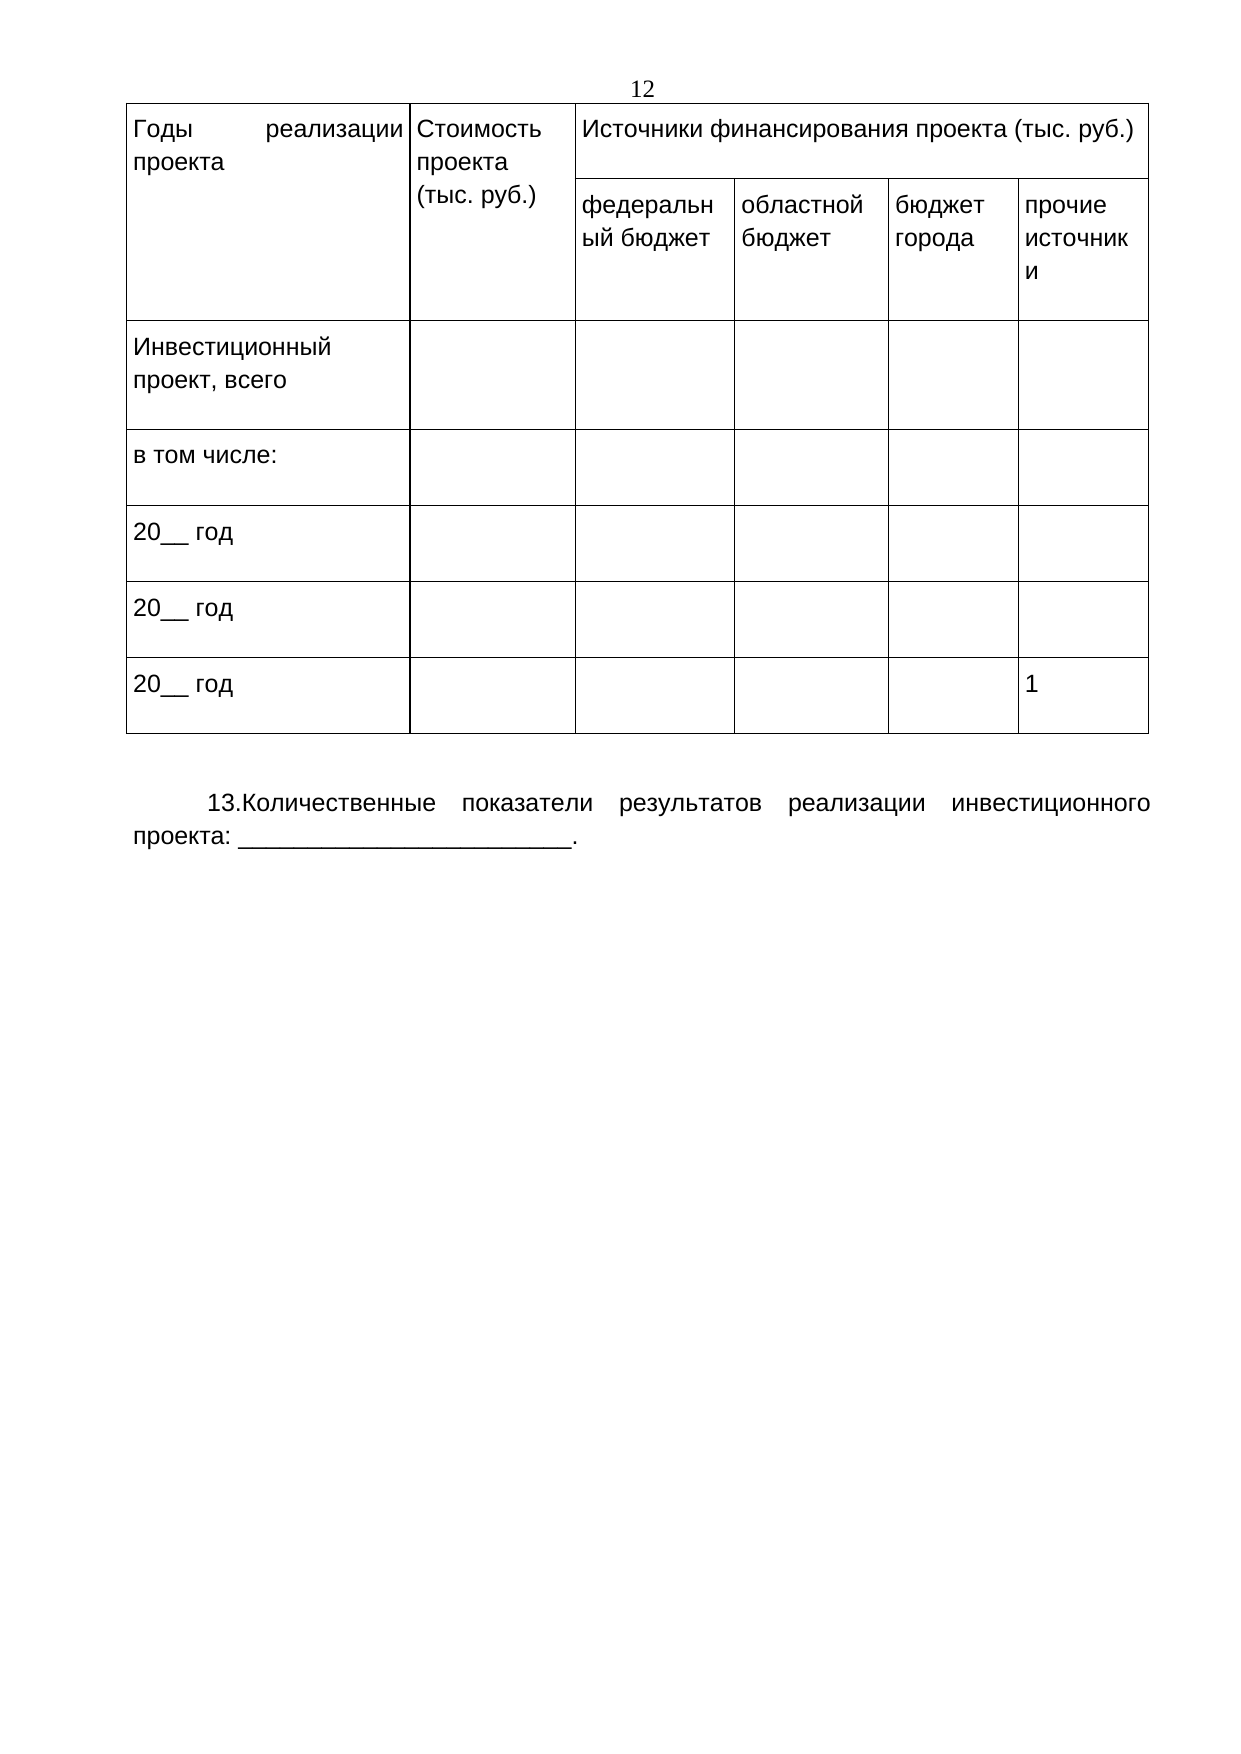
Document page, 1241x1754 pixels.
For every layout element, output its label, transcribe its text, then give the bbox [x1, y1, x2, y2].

table_cell [1019, 582, 1148, 657]
table_cell в том числе: [127, 430, 409, 505]
table_cell прочие источники [1019, 179, 1148, 320]
table_cell областной бюджет [735, 179, 888, 320]
table_cell [576, 582, 734, 657]
table_cell [411, 658, 575, 733]
table_cell [889, 658, 1018, 733]
table_cell [411, 506, 575, 581]
table_cell 20__ год [127, 506, 409, 581]
table_cell 20__ год [127, 658, 409, 733]
table_cell [889, 430, 1018, 505]
table_cell 1 [1019, 658, 1148, 733]
table_cell федеральный бюджет [576, 179, 734, 320]
table_cell [1019, 506, 1148, 581]
table_cell [1019, 430, 1148, 505]
table_header Стоимость проекта (тыс. руб.) [411, 104, 575, 320]
table_cell [411, 430, 575, 505]
table_cell [735, 658, 888, 733]
table_cell [735, 430, 888, 505]
table_cell 20__ год [127, 582, 409, 657]
table_cell [735, 506, 888, 581]
table_cell [735, 582, 888, 657]
text 13.Количественные показатели результатов реализации инвестиционного проекта: ________________________. [133, 788, 1152, 850]
table_cell [889, 506, 1018, 581]
table_cell [889, 321, 1018, 429]
table_cell [411, 582, 575, 657]
table_cell [576, 658, 734, 733]
table_cell [411, 321, 575, 429]
table_cell [576, 430, 734, 505]
table_cell [576, 321, 734, 429]
table_cell бюджет города [889, 179, 1018, 320]
table_cell [1019, 321, 1148, 429]
table_header Годы реализации проекта [127, 104, 409, 320]
table_cell Инвестиционный проект, всего [127, 321, 409, 429]
table_header Источники финансирования проекта (тыс. руб.) [576, 104, 1148, 178]
table_cell [735, 321, 888, 429]
table_cell [576, 506, 734, 581]
table_cell [889, 582, 1018, 657]
